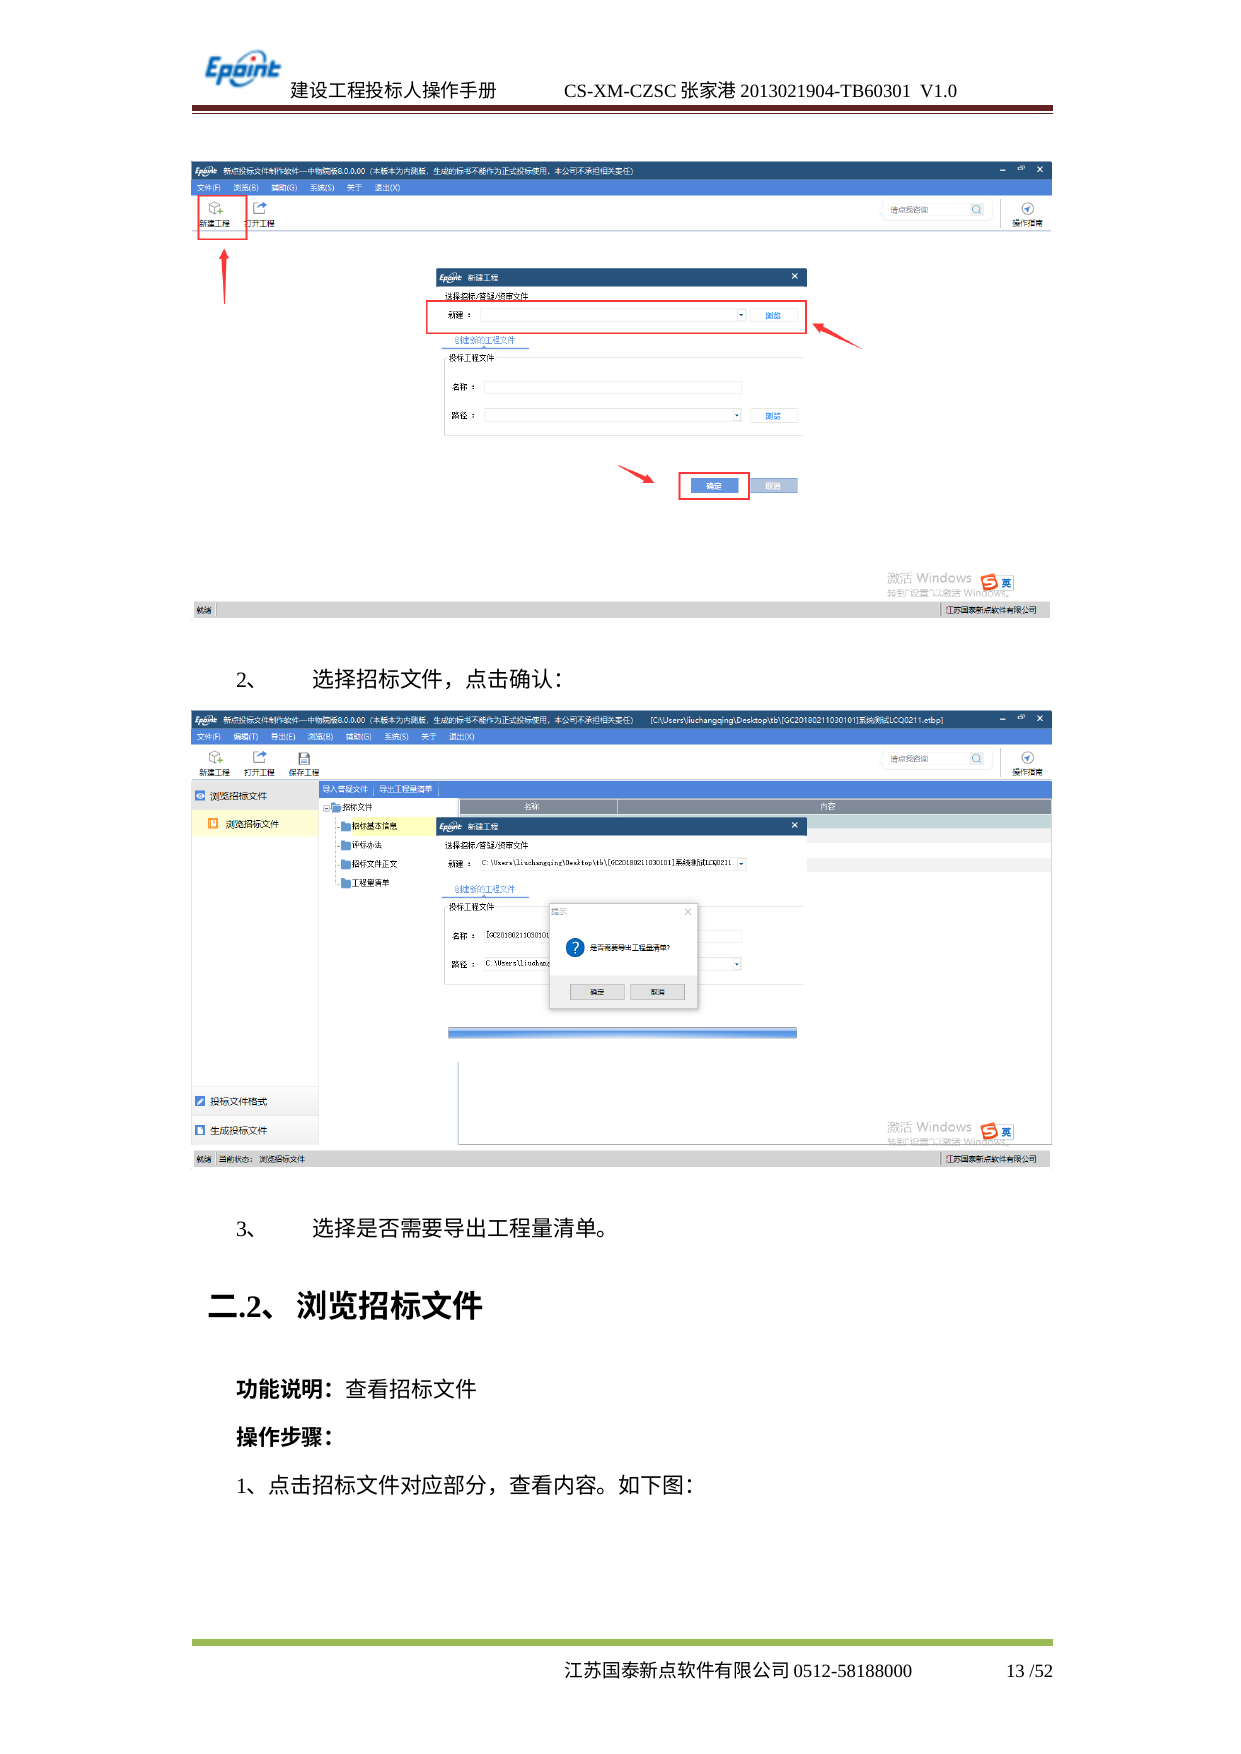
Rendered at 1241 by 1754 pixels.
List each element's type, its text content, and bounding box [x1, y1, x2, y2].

text 操作步骤： [192, 1420, 1053, 1452]
text 1、点击招标文件对应部分，查看内容。如下图： [192, 1468, 1053, 1501]
text 功能说明：查看招标文件 [192, 1371, 1053, 1404]
list 选择是否需要导出工程量清单。 [236, 1211, 1053, 1243]
picture [191, 161, 1052, 620]
picture [191, 47, 291, 98]
picture [191, 710, 1052, 1169]
subtitle 浏览招标文件 [207, 1271, 1053, 1336]
list 选择招标文件，点击确认： [236, 662, 1053, 694]
